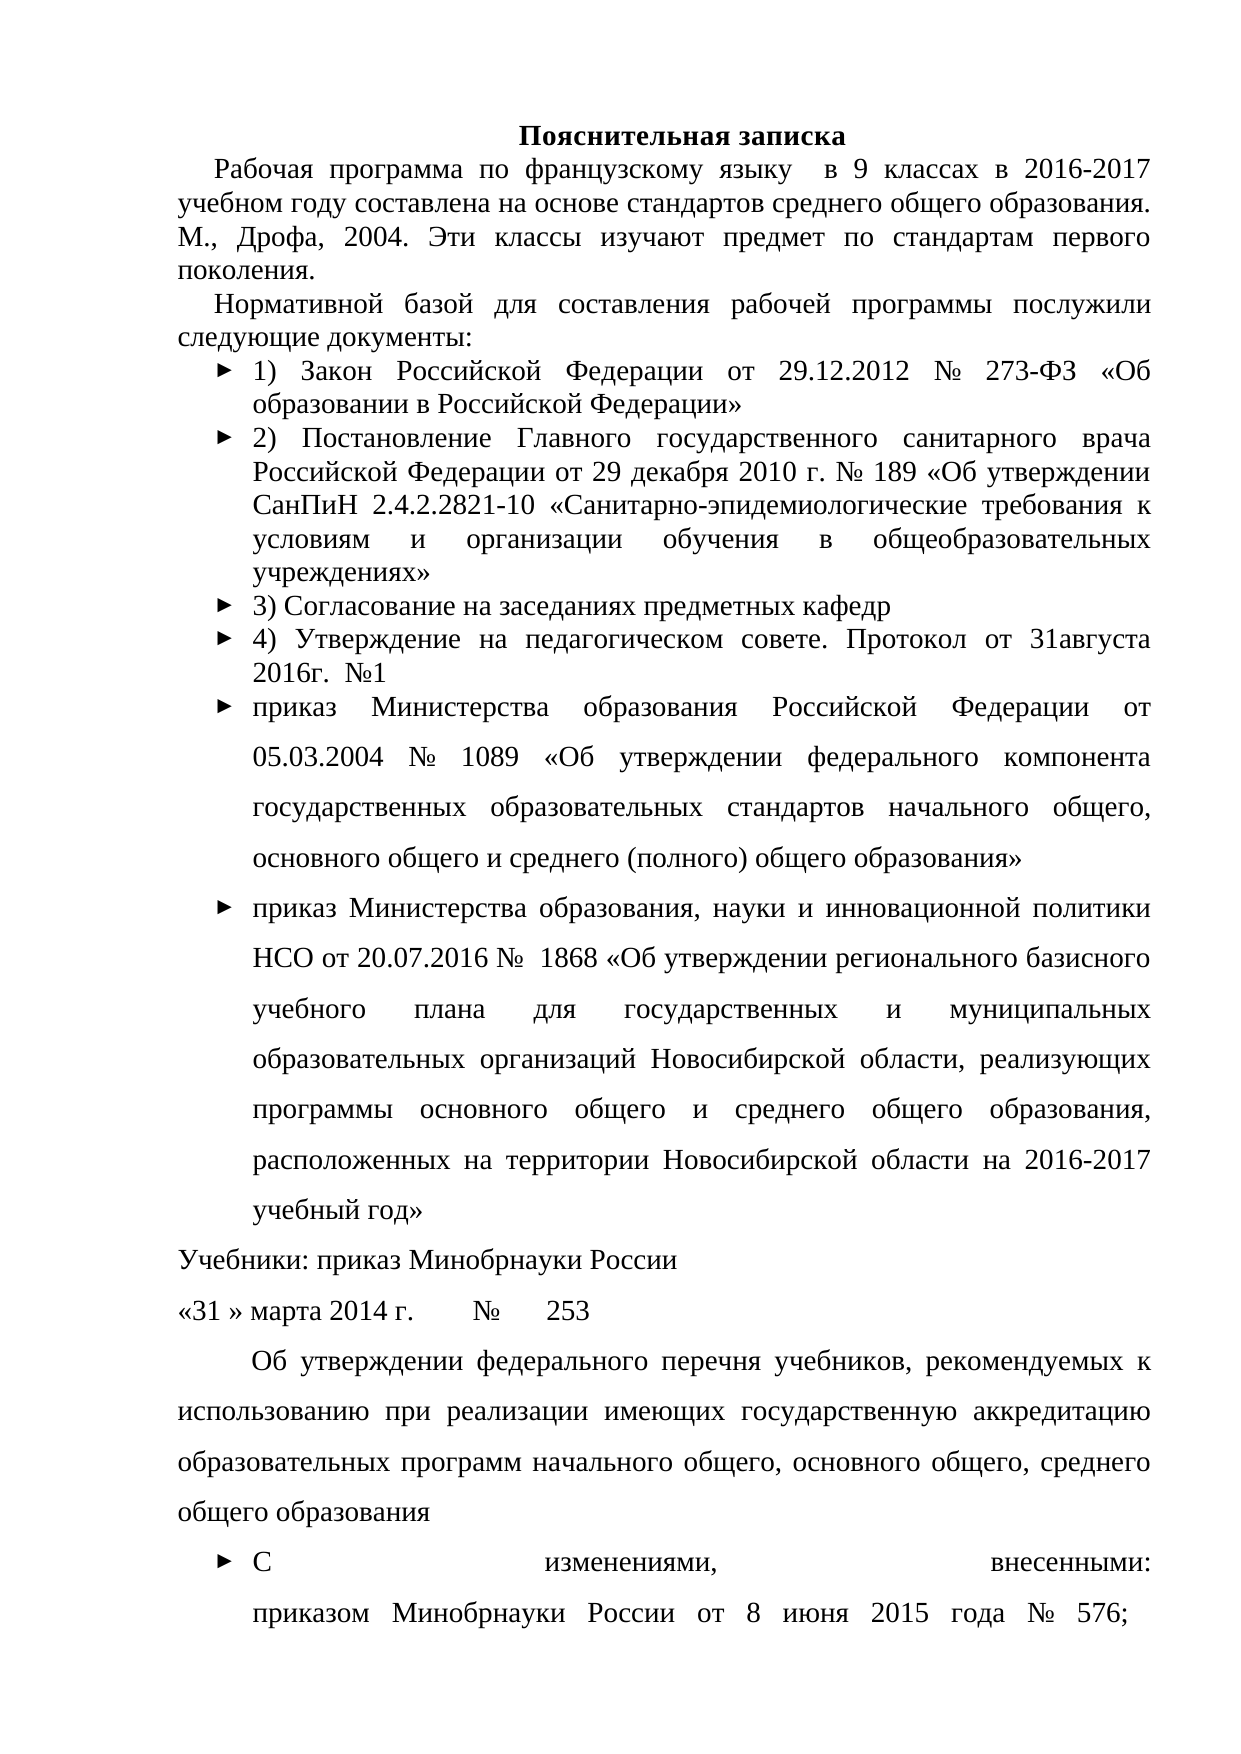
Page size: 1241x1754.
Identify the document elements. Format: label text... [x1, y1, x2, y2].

text Рабочая программа по французскому языку в 9 классах в 2016-2017 учебном году составлена на основе стандартов среднего общего образования. М., Дрофа, 2004. Эти классы изучают предмет по стандартам первого поколения. [177, 152, 1152, 286]
list 3) Согласование на заседаниях предметных кафедр [215, 588, 1152, 622]
text Учебники: приказ Минобрнауки России [177, 1242, 1152, 1276]
text «31 » марта 2014 г. № 253 [177, 1293, 1152, 1326]
list приказ Министерства образования Российской Федерации от 05.03.2004 № 1089 «Об утверждении федерального компонента государственных образовательных стандартов начального общего, основного общего и среднего (полного) общего образования» [215, 689, 1152, 873]
text Пояснительная записка [214, 118, 1152, 152]
list 4) Утверждение на педагогическом совете. Протокол от 31августа 2016г. №1 [215, 622, 1152, 689]
list приказ Министерства образования, науки и инновационной политики НСО от 20.07.2016 № 1868 «Об утверждении регионального базисного учебного плана для государственных и муниципальных образовательных организаций Новосибирской области, реализующих программы основного общего и среднего общего образования, расположенных на территории Новосибирской области на 2016-2017 учебный год» [215, 890, 1152, 1226]
list 1) Закон Российской Федерации от 29.12.2012 № 273-ФЗ «Об образовании в Российской Федерации» [215, 353, 1152, 420]
list 2) Постановление Главного государственного санитарного врача Российской Федерации от 29 декабря 2010 г. № 189 «Об утверждении СанПиН 2.4.2.2821-10 «Санитарно-эпидемиологические требования к условиям и организации обучения в общеобразовательных учреждениях» [215, 420, 1152, 588]
text Об утверждении федерального перечня учебников, рекомендуемых к использованию при реализации имеющих государственную аккредитацию образовательных программ начального общего, основного общего, среднего общего образования [177, 1343, 1152, 1527]
text Нормативной базой для составления рабочей программы послужили следующие документы: [177, 286, 1152, 353]
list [215, 1544, 1152, 1628]
